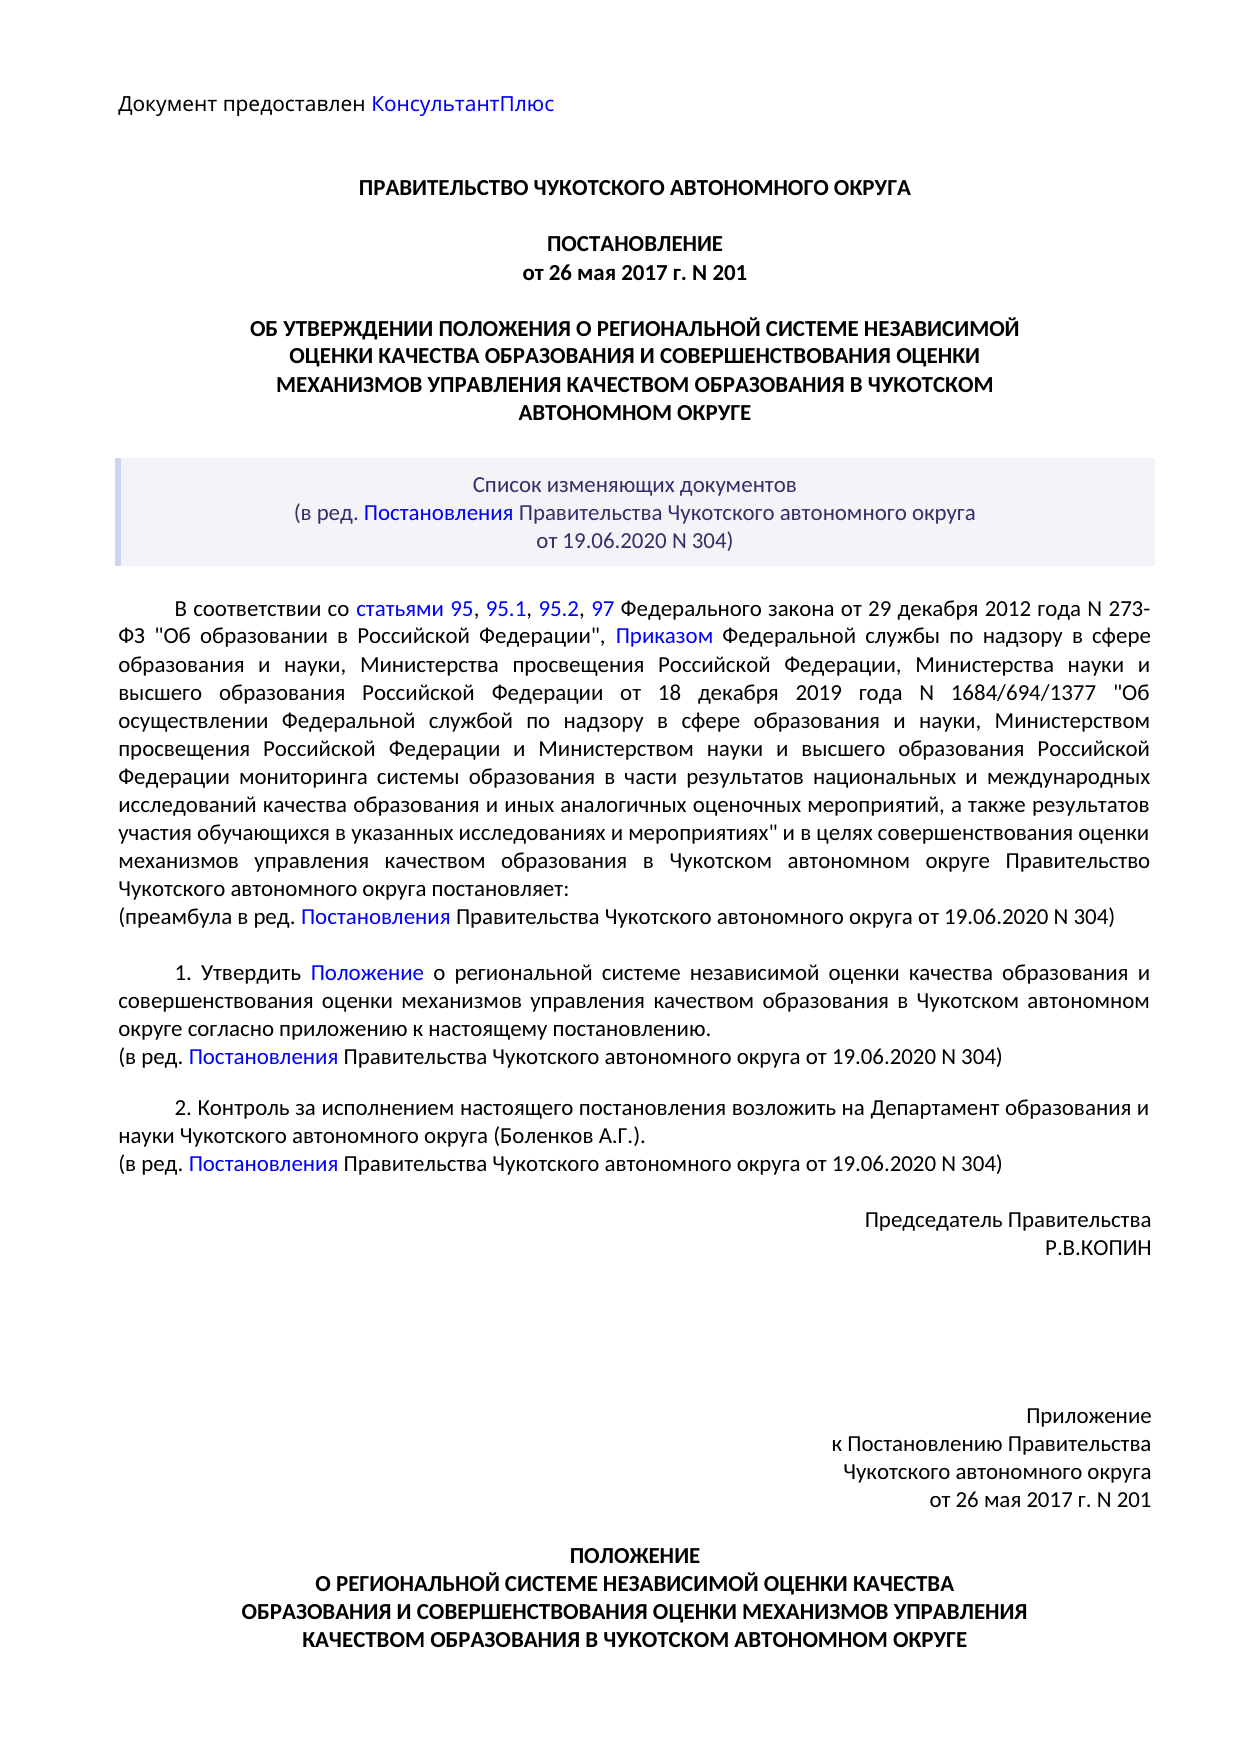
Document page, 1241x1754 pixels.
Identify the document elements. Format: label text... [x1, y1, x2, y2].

text Приложение [118, 1401, 1152, 1429]
text (преамбула в ред. Постановления Правительства Чукотского автономного округа от 19.06.2020 N 304) [118, 902, 1152, 930]
title О РЕГИОНАЛЬНОЙ СИСТЕМЕ НЕЗАВИСИМОЙ ОЦЕНКИ КАЧЕСТВА [118, 1569, 1152, 1597]
text от 26 мая 2017 г. N 201 [118, 1485, 1152, 1513]
title ПРАВИТЕЛЬСТВО ЧУКОТСКОГО АВТОНОМНОГО ОКРУГА [118, 173, 1152, 202]
title АВТОНОМНОМ ОКРУГЕ [118, 398, 1152, 426]
text В соответствии со статьями 95, 95.1, 95.2, 97 Федерального закона от 29 декабря 2012 года N 273-ФЗ "Об образовании в Российской Федерации", Приказом Федеральной службы по надзору в сфере образования и науки, Министерства просвещения Российской Федерации, Министерства науки и высшего образования Российской Федерации от 18 декабря 2019 года N 1684/694/1377 "Об осуществлении Федеральной службой по надзору в сфере образования и науки, Министерством просвещения Российской Федерации и Министерством науки и высшего образования Российской Федерации мониторинга системы образования в части результатов национальных и международных исследований качества образования и иных аналогичных оценочных мероприятий, а также результатов участия обучающихся в указанных исследованиях и мероприятиях" и в целях совершенствования оценки механизмов управления качеством образования в Чукотском автономном округе Правительство Чукотского автономного округа постановляет: [118, 594, 1152, 902]
title от 26 мая 2017 г. N 201 [118, 258, 1152, 286]
title МЕХАНИЗМОВ УПРАВЛЕНИЯ КАЧЕСТВОМ ОБРАЗОВАНИЯ В ЧУКОТСКОМ [118, 370, 1152, 398]
text (в ред. Постановления Правительства Чукотского автономного округа от 19.06.2020 N 304) [118, 1149, 1152, 1177]
title ПОЛОЖЕНИЕ [118, 1541, 1152, 1569]
text 1. Утвердить Положение о региональной системе независимой оценки качества образования и совершенствования оценки механизмов управления качеством образования в Чукотском автономном округе согласно приложению к настоящему постановлению. [118, 958, 1152, 1042]
text к Постановлению Правительства [118, 1429, 1152, 1457]
text 2. Контроль за исполнением настоящего постановления возложить на Департамент образования и науки Чукотского автономного округа (Боленков А.Г.). [118, 1093, 1152, 1149]
text Председатель Правительства [118, 1205, 1152, 1233]
text Чукотского автономного округа [118, 1457, 1152, 1485]
title КАЧЕСТВОМ ОБРАЗОВАНИЯ В ЧУКОТСКОМ АВТОНОМНОМ ОКРУГЕ [118, 1625, 1152, 1653]
title Документ предоставлен КонсультантПлюс [118, 89, 1152, 146]
text (в ред. Постановления Правительства Чукотского автономного округа от 19.06.2020 N 304) [118, 1042, 1152, 1070]
table_header Список изменяющих документов (в ред. Постановления Правительства Чукотского автономного округа от 19.06.2020 N 304) [121, 458, 1149, 566]
text Р.В.КОПИН [118, 1233, 1152, 1261]
title ОБ УТВЕРЖДЕНИИ ПОЛОЖЕНИЯ О РЕГИОНАЛЬНОЙ СИСТЕМЕ НЕЗАВИСИМОЙ [118, 314, 1152, 342]
title ОЦЕНКИ КАЧЕСТВА ОБРАЗОВАНИЯ И СОВЕРШЕНСТВОВАНИЯ ОЦЕНКИ [118, 342, 1152, 370]
title ПОСТАНОВЛЕНИЕ [118, 229, 1152, 258]
title ОБРАЗОВАНИЯ И СОВЕРШЕНСТВОВАНИЯ ОЦЕНКИ МЕХАНИЗМОВ УПРАВЛЕНИЯ [118, 1597, 1152, 1625]
